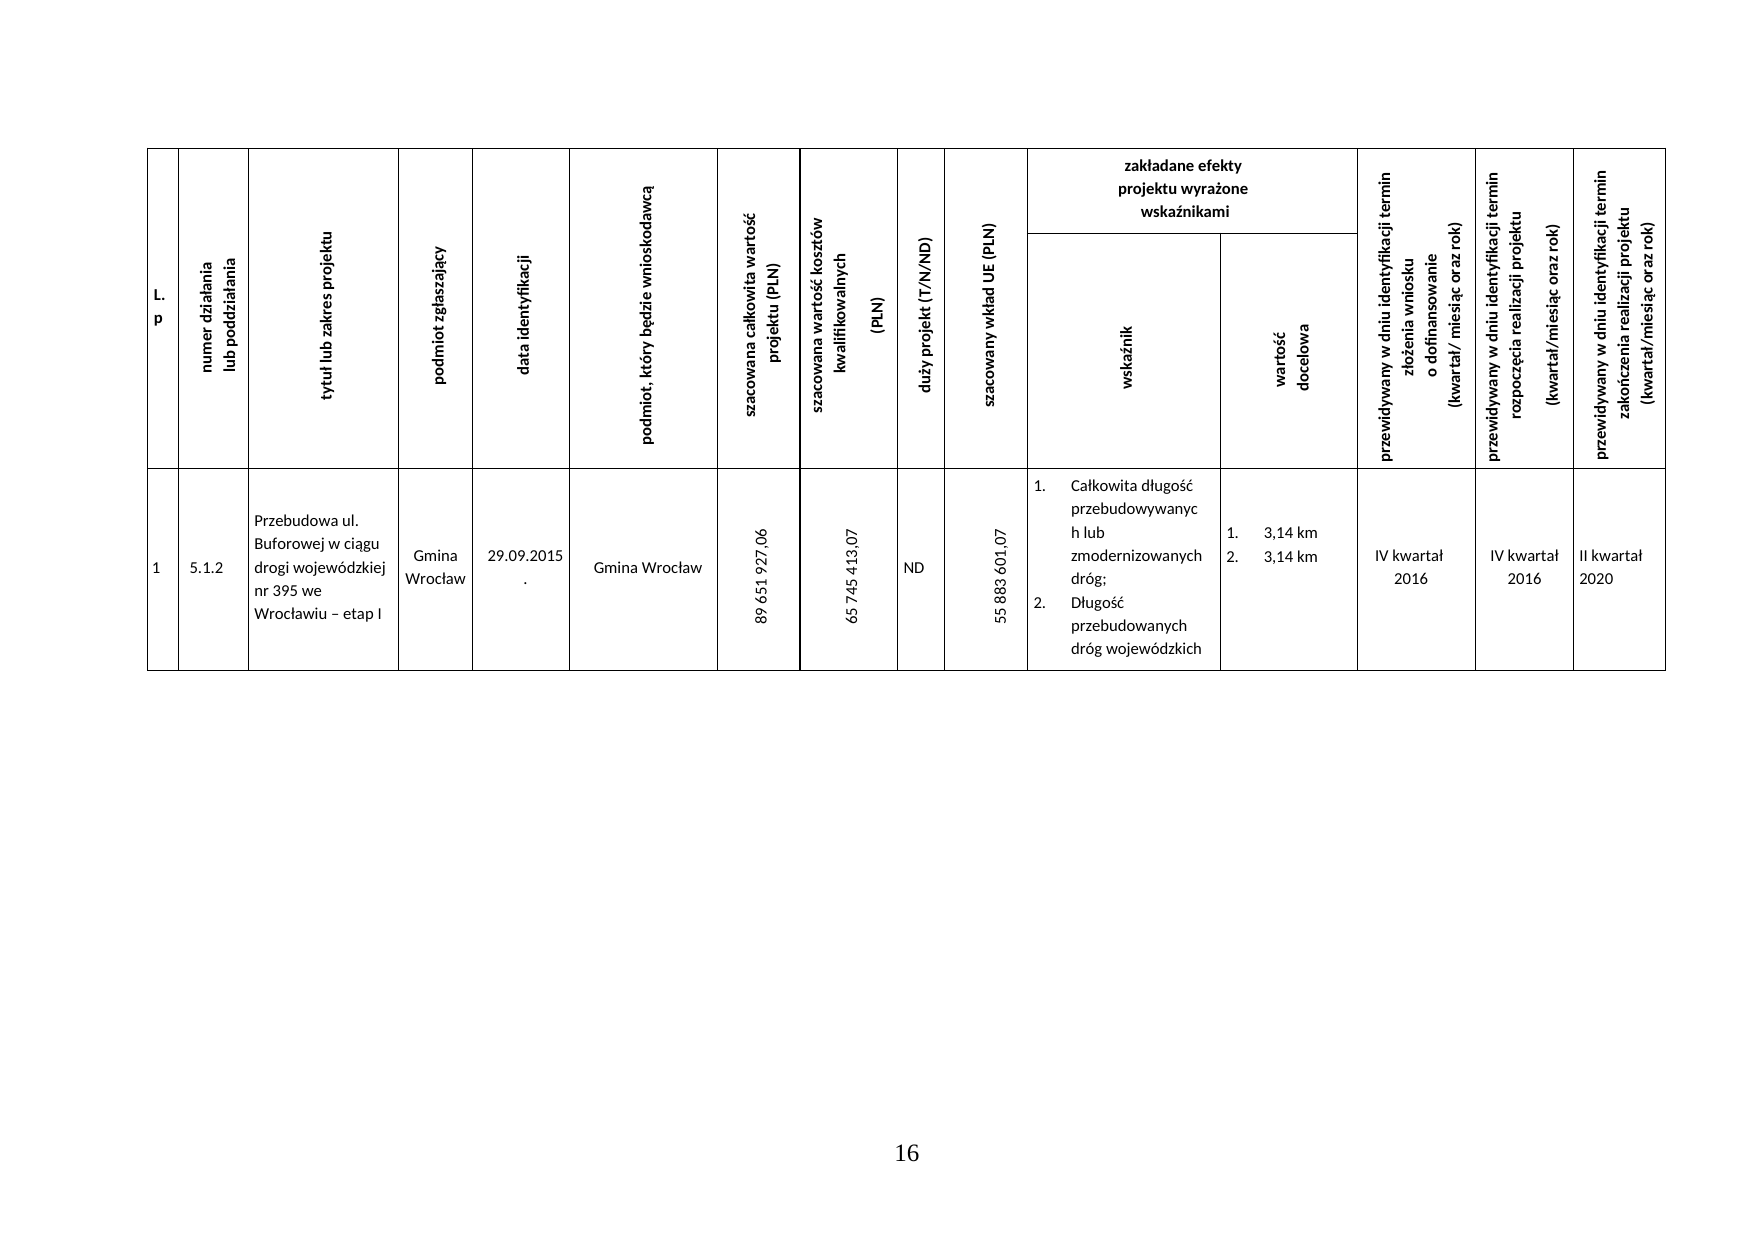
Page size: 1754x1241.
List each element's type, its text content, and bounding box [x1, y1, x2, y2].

table_cell IV kwartał 2016 [1358, 469, 1475, 670]
table_header zakładane efekty projektu wyrażone wskaźnikami [1028, 149, 1357, 232]
table_cell 1 [148, 469, 178, 670]
table_cell 89 651 927,06 [718, 469, 799, 670]
table_header szacowana całkowita wartość projektu (PLN) [718, 149, 799, 468]
table_header podmiot, który będzie wnioskodawcą [570, 149, 717, 468]
table_header przewidywany w dniu identyfikacji termin rozpoczęcia realizacji projektu (kwartał/miesiąc oraz rok) [1476, 149, 1573, 468]
table_header L.p [148, 149, 178, 468]
table_header tytuł lub zakres projektu [249, 149, 398, 468]
table_cell wskaźnik [1028, 234, 1220, 468]
table_header numer działania lub poddziałania [179, 149, 248, 468]
table_cell 3,14 km 3,14 km [1221, 469, 1357, 670]
table_cell Przebudowa ul. Buforowej w ciągu drogi wojewódzkiej nr 395 we Wrocławiu – etap I [249, 469, 398, 670]
table_cell 5.1.2 [179, 469, 248, 670]
table_header szacowana wartość kosztów kwalifikowalnych (PLN) [801, 149, 897, 468]
table_cell 65 745 413,07 [801, 469, 897, 670]
table_cell Całkowita długość przebudowywanych lub zmodernizowanych dróg; Długość przebudowanych dróg wojewódzkich [1028, 469, 1220, 670]
table_cell II kwartał 2020 [1574, 469, 1665, 670]
table_header przewidywany w dniu identyfikacji termin zakończenia realizacji projektu (kwartał/miesiąc oraz rok) [1574, 149, 1665, 468]
table_header data identyfikacji [473, 149, 569, 468]
table_cell wartość docelowa [1221, 234, 1357, 468]
table_cell IV kwartał 2016 [1476, 469, 1573, 670]
table_header przewidywany w dniu identyfikacji termin złożenia wniosku o dofinansowanie (kwartał/ miesiąc oraz rok) [1358, 149, 1475, 468]
table_cell Gmina Wrocław [399, 469, 472, 670]
table_header podmiot zgłaszający [399, 149, 472, 468]
table_header duży projekt (T/N/ND) [898, 149, 944, 468]
table_cell 29.09.2015. [473, 469, 569, 670]
table_header szacowany wkład UE (PLN) [945, 149, 1027, 468]
table_cell ND [898, 469, 944, 670]
table_cell 55 883 601,07 [945, 469, 1027, 670]
table_cell Gmina Wrocław [570, 469, 717, 670]
